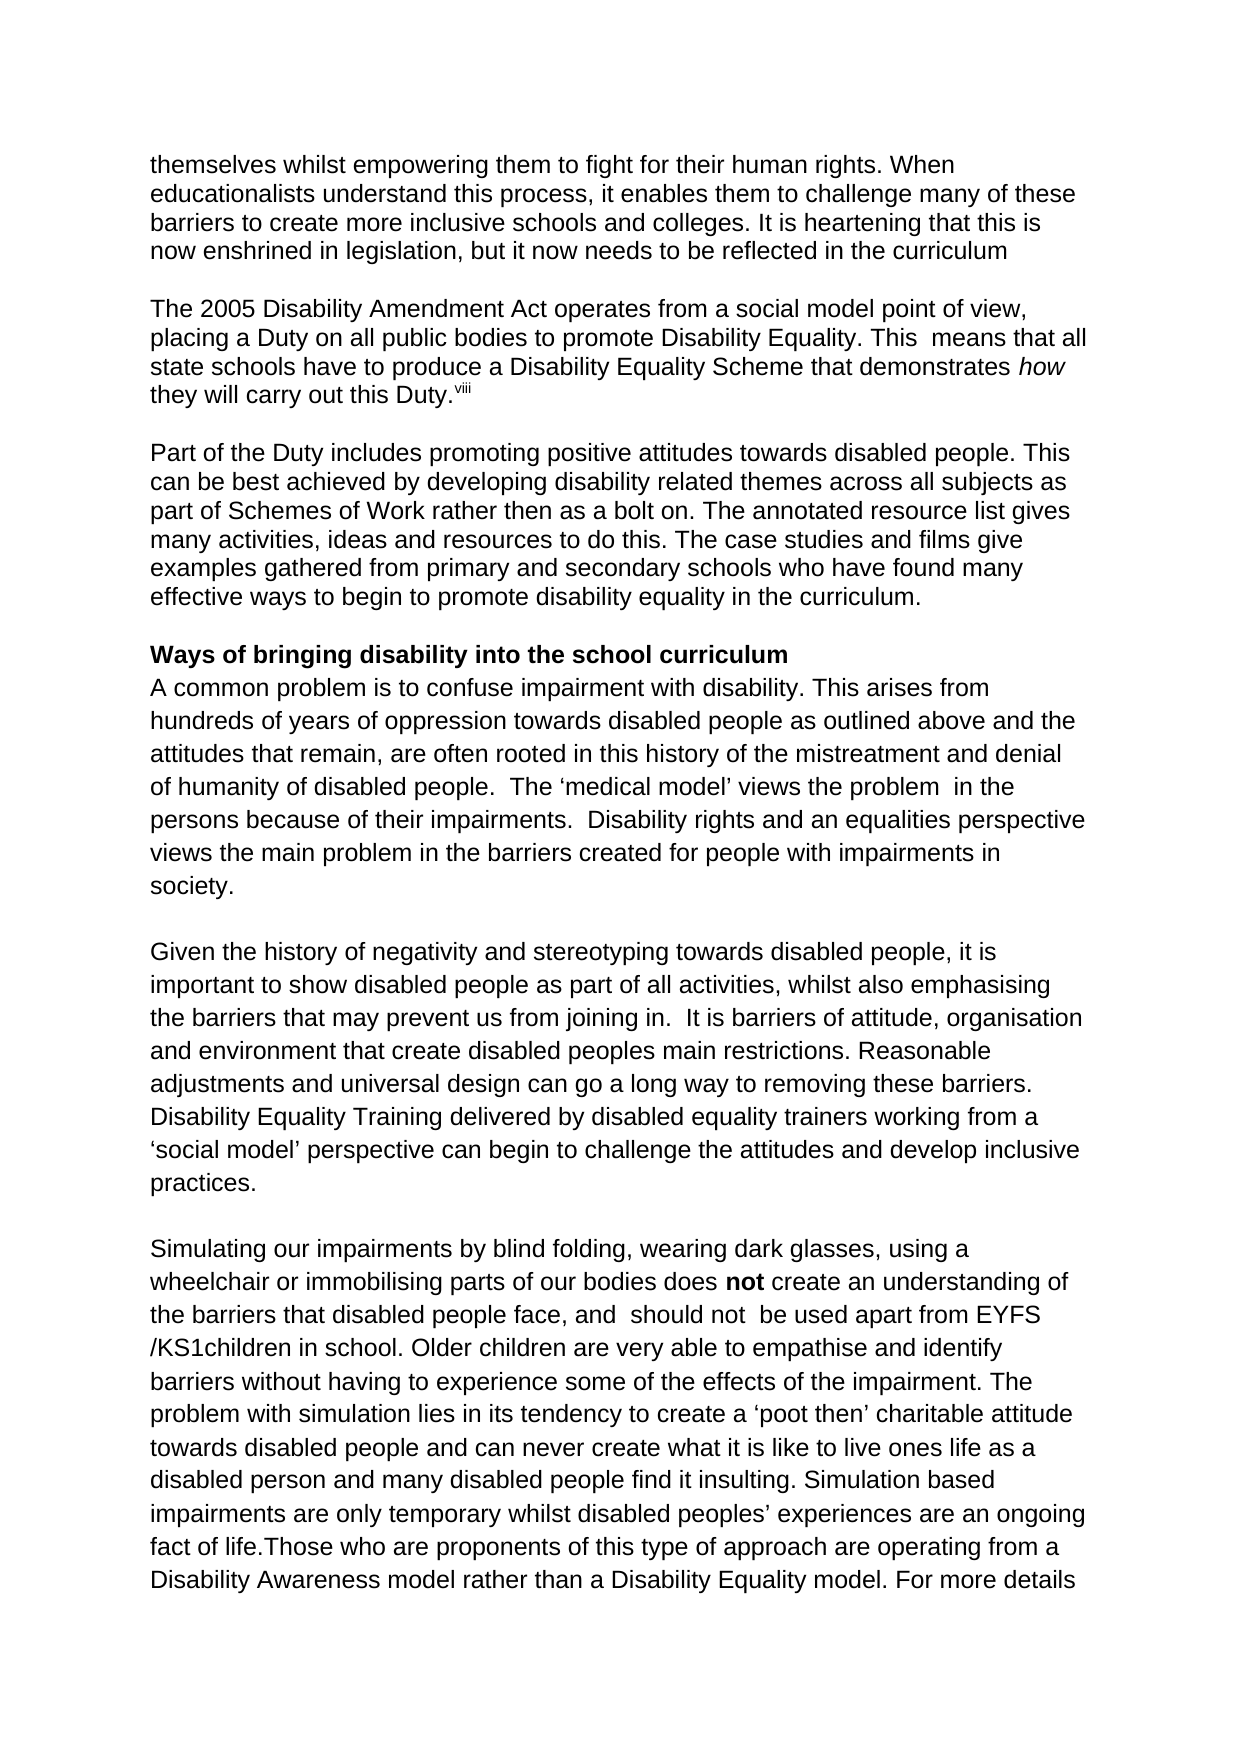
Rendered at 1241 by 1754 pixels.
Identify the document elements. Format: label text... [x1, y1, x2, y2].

text A common problem is to confuse impairment with disability. This arises from hundreds of years of oppression towards disabled people as outlined above and the attitudes that remain, are often rooted in this history of the mistreatment and denial of humanity of disabled people. The ‘medical model’ views the problem in the persons because of their impairments. Disability rights and an equalities perspective views the main problem in the barriers created for people with impairments in society. [150, 673, 1090, 900]
text Part of the Duty includes promoting positive attitudes towards disabled people. This can be best achieved by developing disability related themes across all subjects as part of Schemes of Work rather then as a bolt on. The annotated resource list gives many activities, ideas and resources to do this. The case studies and films give examples gathered from primary and secondary schools who have found many effective ways to begin to promote disability equality in the curriculum. [150, 438, 1090, 611]
text Given the history of negativity and stereotyping towards disabled people, it is important to show disabled people as part of all activities, whilst also emphasising the barriers that may prevent us from joining in. It is barriers of attitude, organisation and environment that create disabled peoples main restrictions. Reasonable adjustments and universal design can go a long way to removing these barriers. Disability Equality Training delivered by disabled equality trainers working from a ‘social model’ perspective can begin to challenge the attitudes and develop inclusive practices. [150, 937, 1090, 1197]
text Ways of bringing disability into the school curriculum [150, 640, 1090, 669]
text The 2005 Disability Amendment Act operates from a social model point of view, placing a Duty on all public bodies to promote Disability Equality. This means that all state schools have to produce a Disability Equality Scheme that demonstrates how they will carry out this Duty. [150, 294, 1090, 409]
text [150, 1234, 1090, 1593]
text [150, 150, 1090, 265]
